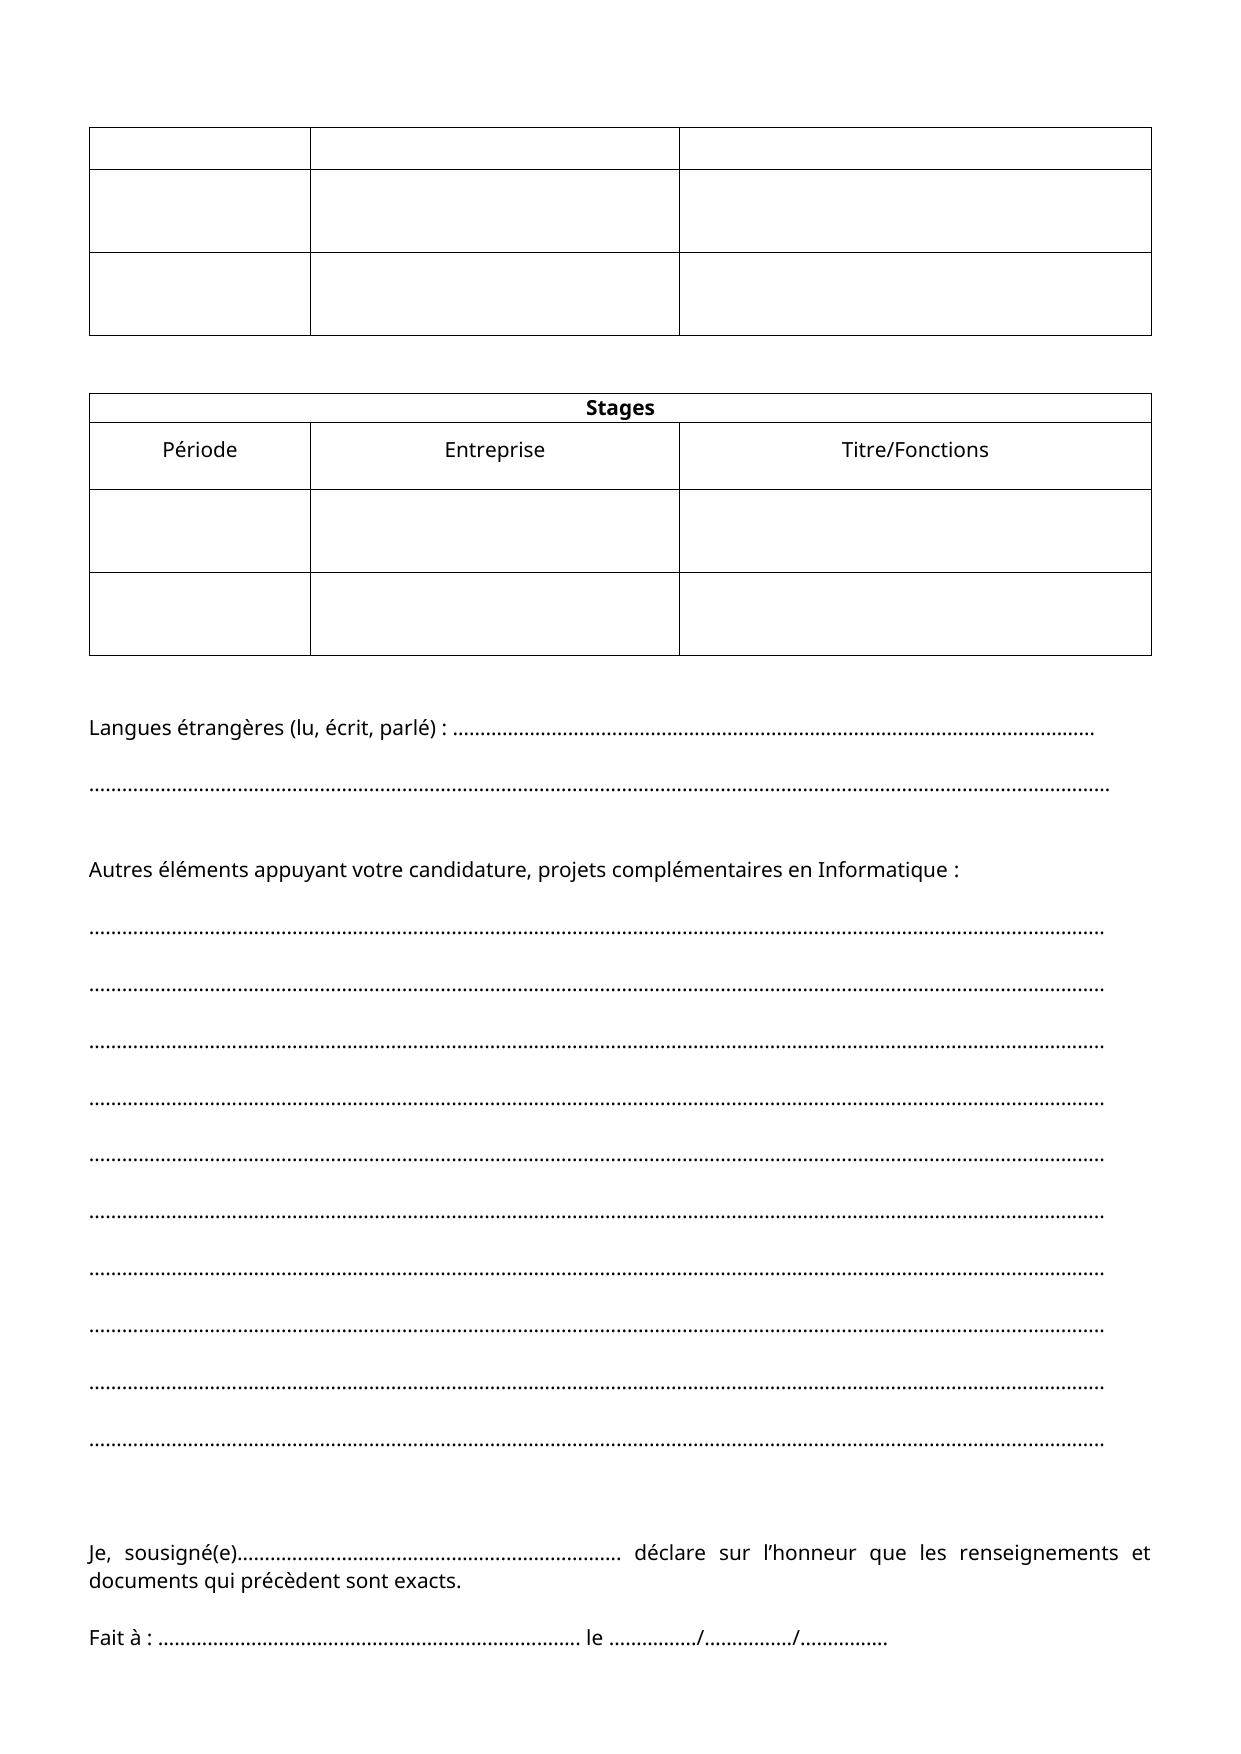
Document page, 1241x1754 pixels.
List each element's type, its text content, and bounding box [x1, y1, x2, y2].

text Langues étrangères (lu, écrit, parlé) : ……………………………………………………………………………………………………… [89, 713, 1152, 741]
table_cell [311, 573, 679, 655]
table_cell [680, 128, 1151, 169]
text …………………………………………………………………………………………………………………………………………………………………… [89, 769, 1152, 855]
text ………………………………………………………………………………………………………………………………………………………………….. [89, 1424, 1152, 1452]
text ………………………………………………………………………………………………………………………………………………………………….. [89, 1083, 1152, 1111]
text Je, sousigné(e)……………………………………………………………. déclare sur l’honneur que les renseignements et documents qui précèdent sont exacts. [89, 1538, 1152, 1594]
table_cell Titre/Fonctions [680, 423, 1151, 489]
text Fait à : ………………………………………………………………….. le ……………./……………./……………. [89, 1623, 1152, 1651]
table_cell [311, 128, 679, 169]
table_cell [311, 253, 679, 334]
table_cell [90, 490, 310, 572]
text ………………………………………………………………………………………………………………………………………………………………….. [89, 1253, 1152, 1282]
text ………………………………………………………………………………………………………………………………………………………………….. [89, 1310, 1152, 1338]
table_cell [680, 253, 1151, 334]
table_header Stages [90, 394, 1151, 422]
table_cell Entreprise [311, 423, 679, 489]
table_cell [90, 128, 310, 169]
table_cell [90, 573, 310, 655]
text ………………………………………………………………………………………………………………………………………………………………….. [89, 1367, 1152, 1395]
table_cell [311, 170, 679, 252]
table_cell [680, 170, 1151, 252]
table_cell [90, 170, 310, 252]
table_cell [311, 490, 679, 572]
table_cell Période [90, 423, 310, 489]
table_cell [680, 573, 1151, 655]
text Autres éléments appuyant votre candidature, projets complémentaires en Informatique : [89, 855, 1152, 883]
table_cell [680, 490, 1151, 572]
text ………………………………………………………………………………………………………………………………………………………………….. [89, 912, 1152, 940]
text ………………………………………………………………………………………………………………………………………………………………….. [89, 1139, 1152, 1168]
text ………………………………………………………………………………………………………………………………………………………………….. [89, 969, 1152, 997]
text ………………………………………………………………………………………………………………………………………………………………….. [89, 1196, 1152, 1225]
text ………………………………………………………………………………………………………………………………………………………………….. [89, 1026, 1152, 1054]
table_cell [90, 253, 310, 334]
